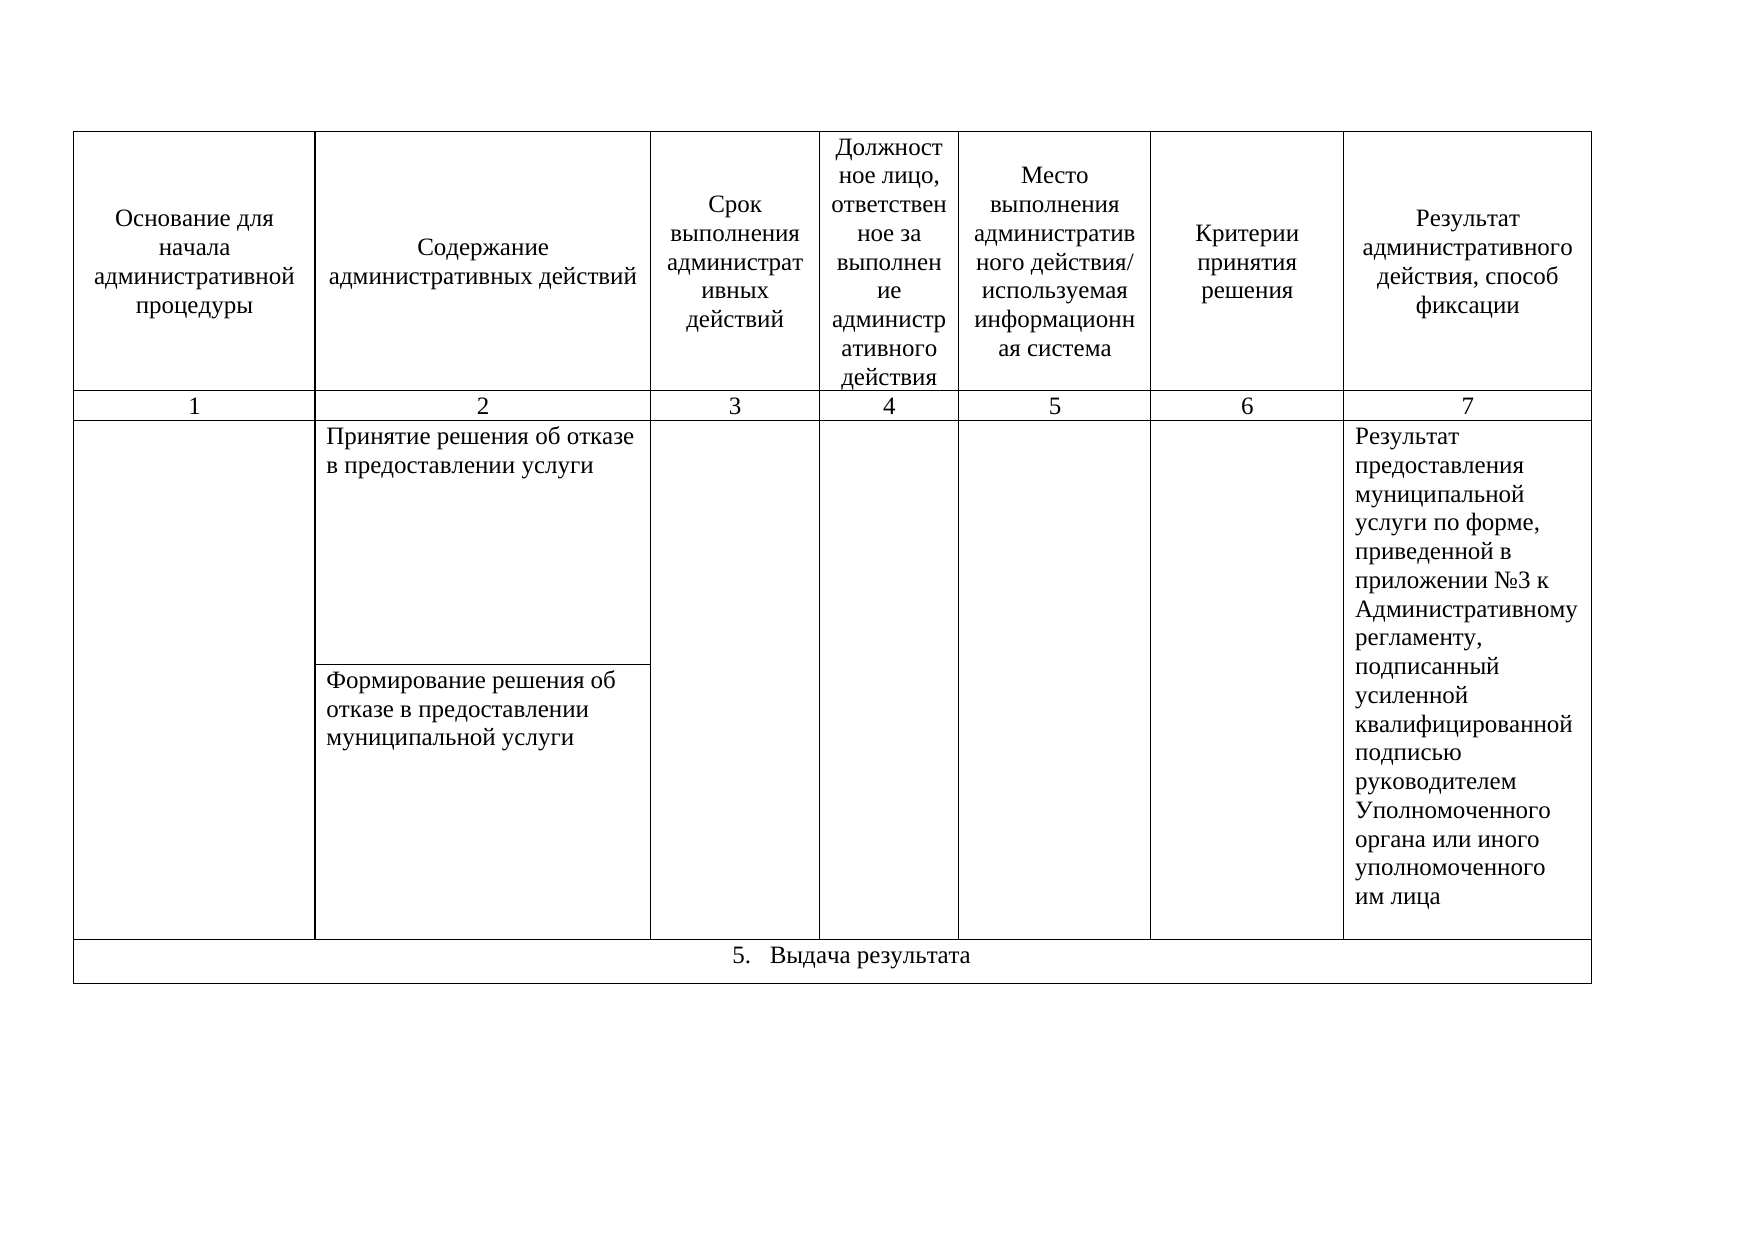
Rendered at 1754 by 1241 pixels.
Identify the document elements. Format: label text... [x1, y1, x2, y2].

table_header Место выполнения административного действия/ используемая информационная система [959, 132, 1150, 390]
table_cell 2 [316, 391, 650, 420]
table_cell 4 [820, 391, 958, 420]
table_cell [1151, 421, 1343, 939]
table_header Результат административного действия, способ фиксации [1344, 132, 1591, 390]
table_header Должностное лицо, ответственное за выполнение административного действия [820, 132, 958, 390]
table_cell Формирование решения об отказе в предоставлении муниципальной услуги [316, 665, 650, 939]
table_cell [820, 421, 958, 939]
table_cell [651, 421, 819, 939]
table_header Основание для начала административной процедуры [74, 132, 314, 390]
table_cell 5 [959, 391, 1150, 420]
table_header Критерии принятия решения [1151, 132, 1343, 390]
table_cell 1 [74, 391, 314, 420]
table_cell 7 [1344, 391, 1591, 420]
table_cell Принятие решения об отказе в предоставлении услуги [316, 421, 650, 664]
table_cell [959, 421, 1150, 939]
table_cell 6 [1151, 391, 1343, 420]
table_header Содержание административных действий [316, 132, 650, 390]
table_cell Результат предоставления муниципальной услуги по форме, приведенной в приложении №3 к Административному регламенту, подписанный усиленной квалифицированной подписью руководителем Уполномоченного органа или иного уполномоченного им лица [1344, 421, 1591, 939]
table_cell [74, 421, 314, 939]
table_cell 3 [651, 391, 819, 420]
table_cell Выдача результата [74, 940, 1591, 982]
table_header Срок выполнения административных действий [651, 132, 819, 390]
